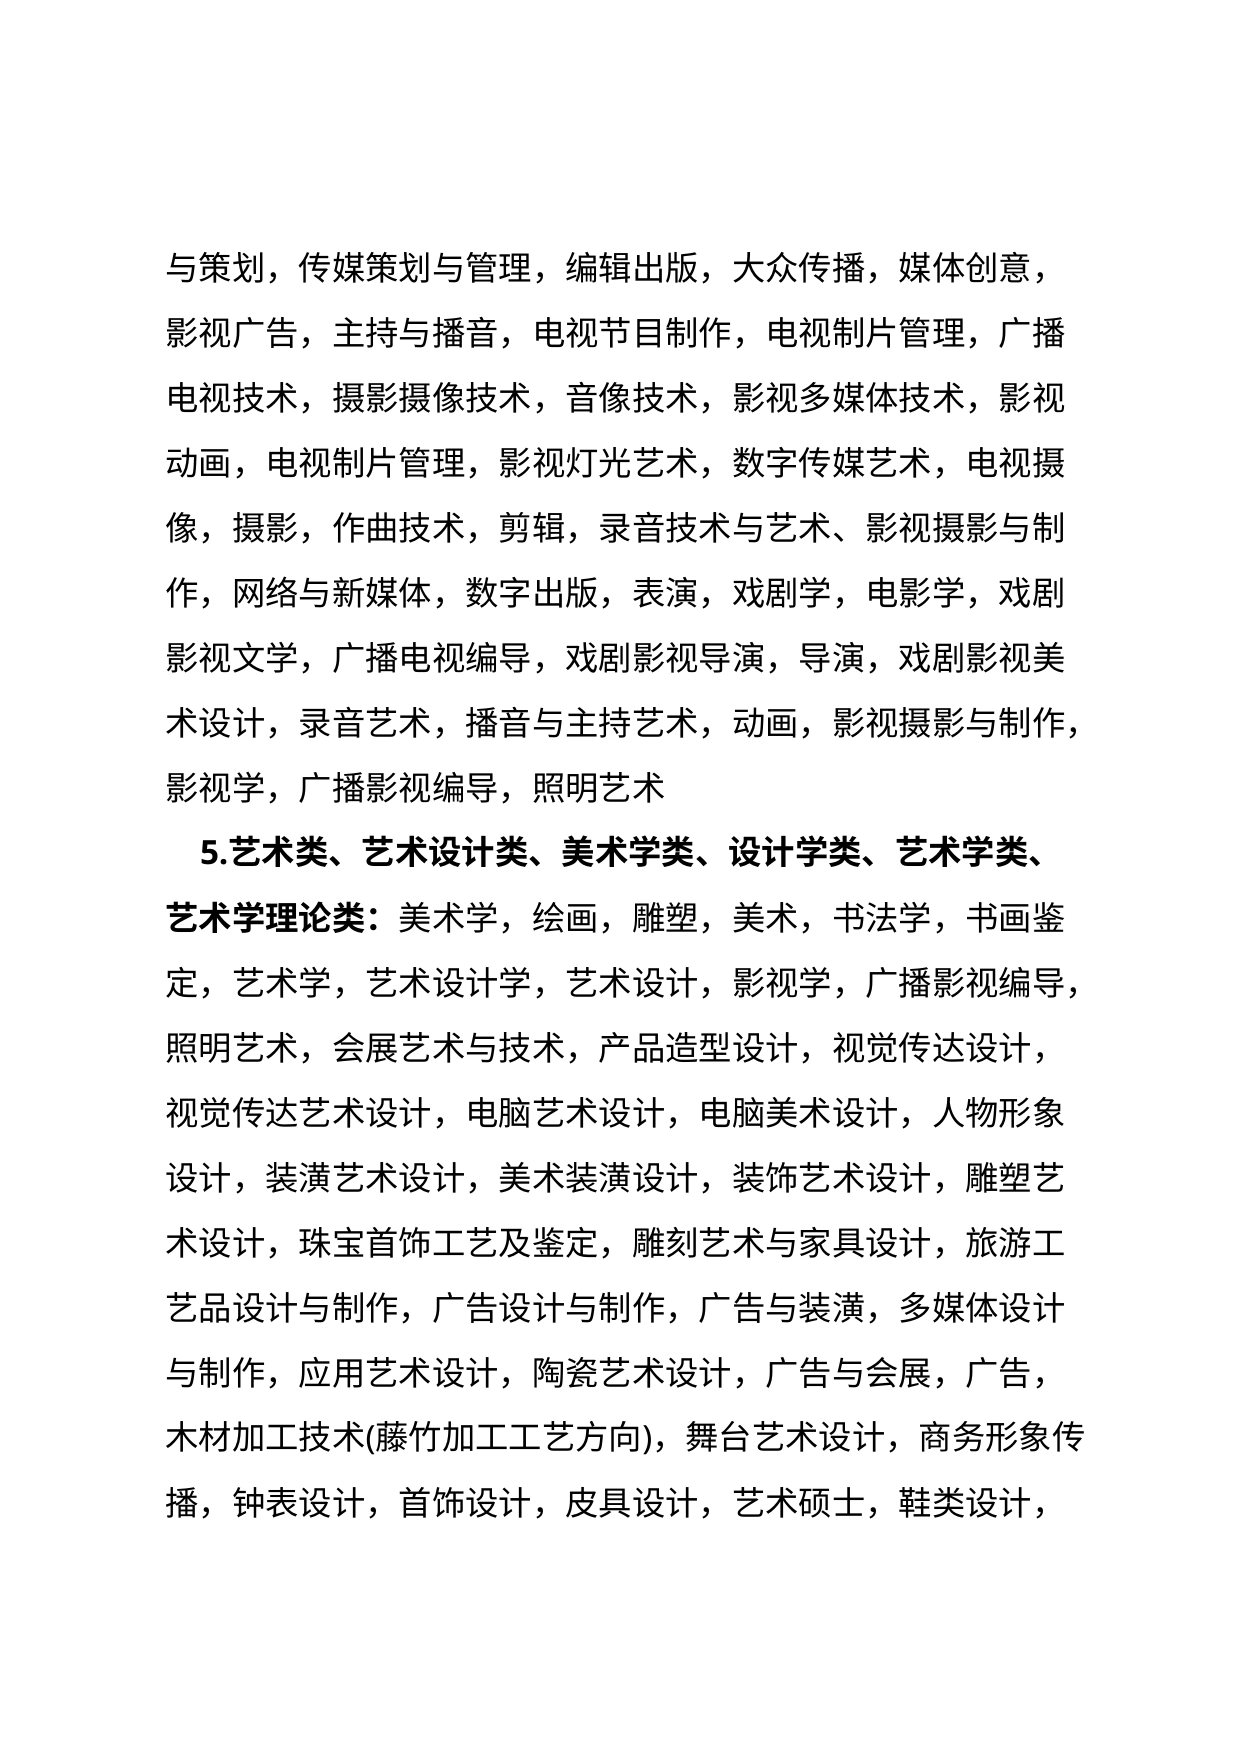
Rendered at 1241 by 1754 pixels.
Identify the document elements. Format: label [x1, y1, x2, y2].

text [165, 233, 1087, 818]
text [165, 818, 1087, 1533]
